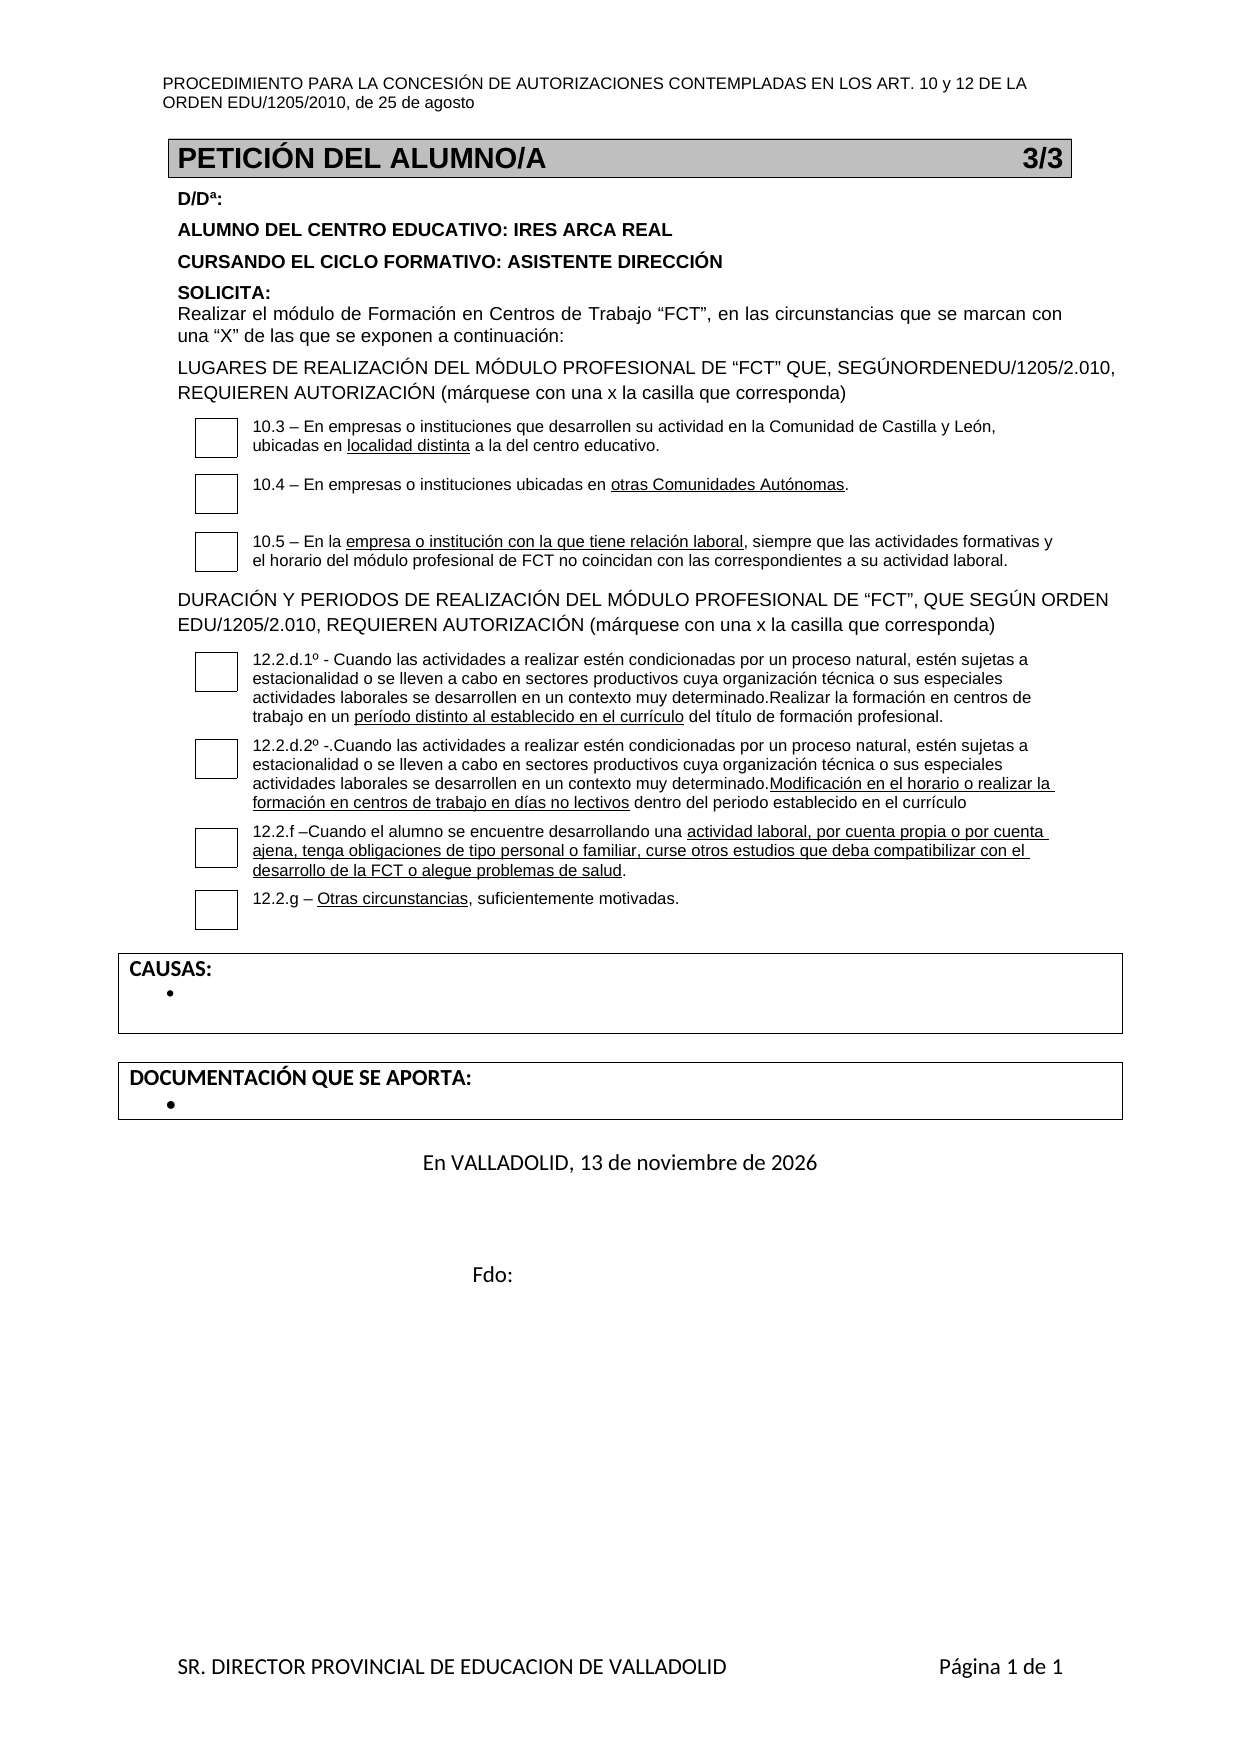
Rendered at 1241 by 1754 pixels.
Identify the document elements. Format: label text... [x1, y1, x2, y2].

text Fdo: [177, 1260, 1063, 1288]
list 12.2.d.2º -.Cuando las actividades a realizar estén condicionadas por un proceso natural, estén sujetas a estacionalidad o se lleven a cabo en sectores productivos cuya organización técnica o sus especiales actividades laborales se desarrollen en un contexto muy determinado.Modificación en el horario o realizar la formación en centros de trabajo en días no lectivos dentro del periodo establecido en el currículo [252, 736, 1063, 812]
list 12.2.f –Cuando el alumno se encuentre desarrollando una actividad laboral, por cuenta propia o por cuenta ajena, tenga obligaciones de tipo personal o familiar, curse otros estudios que deba compatibilizar con el desarrollo de la FCT o alegue problemas de salud. [252, 822, 1063, 879]
table_header CAUSAS: [119, 954, 1122, 1033]
text D/Dª: [177, 188, 1063, 209]
list 10.5 – En la empresa o institución con la que tiene relación laboral, siempre que las actividades formativas y el horario del módulo profesional de FCT no coincidan con las correspondientes a su actividad laboral. [252, 532, 1063, 570]
text CURSANDO EL CICLO FORMATIVO: ASISTENTE DIRECCIÓN [177, 250, 1063, 272]
table_header DOCUMENTACIÓN QUE SE APORTA: [119, 1063, 1122, 1119]
list 12.2.g – Otras circunstancias, suficientemente motivadas. [252, 889, 1063, 908]
text LUGARES DE REALIZACIÓN DEL MÓDULO PROFESIONAL DE “FCT” QUE, SEGÚNORDENEDU/1205/2.010, REQUIEREN AUTORIZACIÓN (márquese con una x la casilla que corresponda) [177, 357, 1122, 403]
text ALUMNO DEL CENTRO EDUCATIVO: IRES ARCA REAL [177, 219, 1063, 241]
text SOLICITA: [177, 282, 1063, 303]
text DURACIÓN Y PERIODOS DE REALIZACIÓN DEL MÓDULO PROFESIONAL DE “FCT”, QUE SEGÚN ORDEN EDU/1205/2.010, REQUIEREN AUTORIZACIÓN (márquese con una x la casilla que corresponda) [177, 589, 1137, 636]
text En VALLADOLID, 14 de agosto de 2017 [177, 1148, 1063, 1176]
list 12.2.d.1º - Cuando las actividades a realizar estén condicionadas por un proceso natural, estén sujetas a estacionalidad o se lleven a cabo en sectores productivos cuya organización técnica o sus especiales actividades laborales se desarrollen en un contexto muy determinado.Realizar la formación en centros de trabajo en un período distinto al establecido en el currículo del título de formación profesional. [252, 649, 1063, 726]
list 10.4 – En empresas o instituciones ubicadas en otras Comunidades Autónomas. [252, 474, 1063, 493]
list 10.3 – En empresas o instituciones que desarrollen su actividad en la Comunidad de Castilla y León, ubicadas en localidad distinta a la del centro educativo. [252, 417, 1063, 455]
text Realizar el módulo de Formación en Centros de Trabajo “FCT”, en las circunstancias que se marcan con una “X” de las que se exponen a continuación: [177, 303, 1063, 346]
